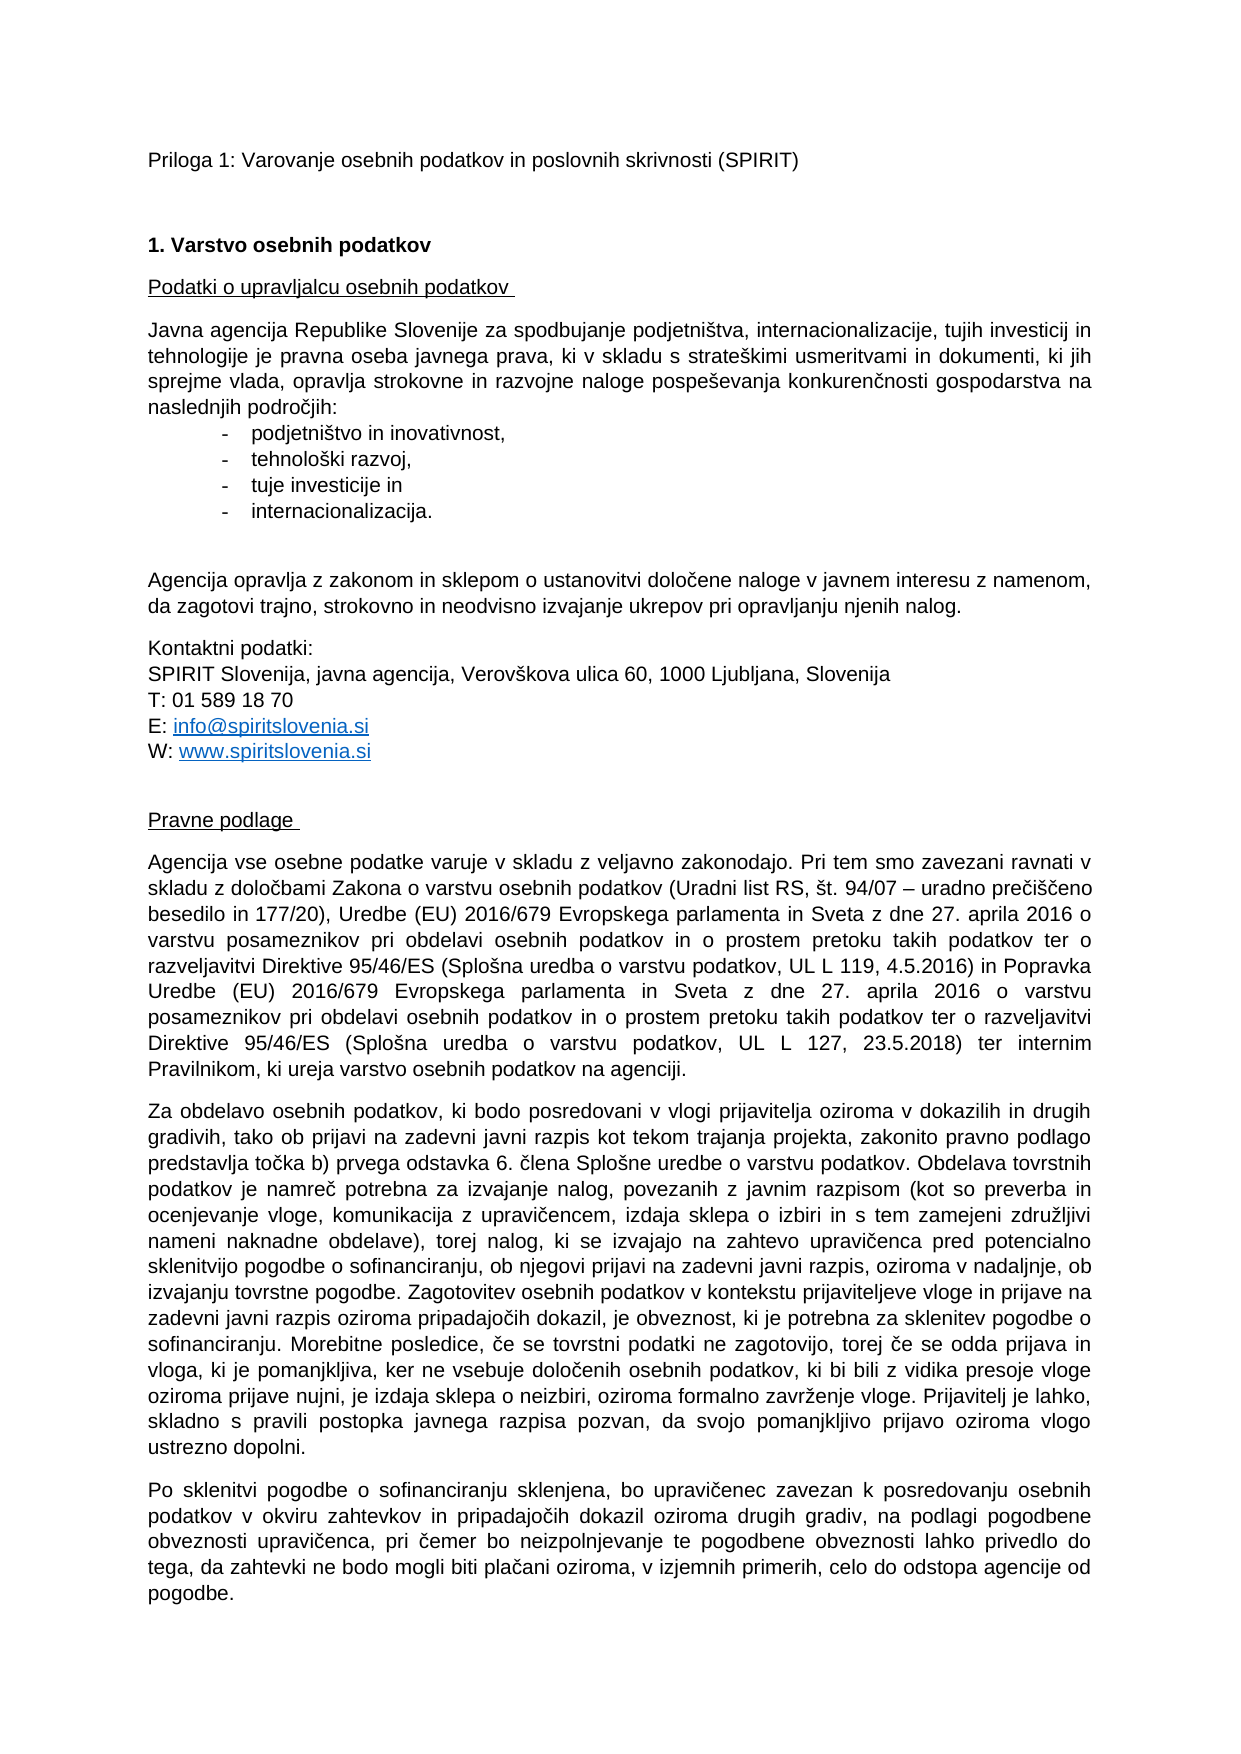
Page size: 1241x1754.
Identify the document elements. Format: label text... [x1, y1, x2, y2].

text SPIRIT Slovenija, javna agencija, Verovškova ulica 60, 1000 Ljubljana, Slovenija [148, 662, 1093, 686]
text W: www.spiritslovenia.si [148, 739, 1093, 763]
list internacionalizacija. [221, 499, 1093, 523]
text Agencija vse osebne podatke varuje v skladu z veljavno zakonodajo. Pri tem smo zavezani ravnati v skladu z določbami Zakona o varstvu osebnih podatkov (Uradni list RS, št. 94/07 – uradno prečiščeno besedilo in 177/20), Uredbe (EU) 2016/679 Evropskega parlamenta in Sveta z dne 27. aprila 2016 o varstvu posameznikov pri obdelavi osebnih podatkov in o prostem pretoku takih podatkov ter o razveljavitvi Direktive 95/46/ES (Splošna uredba o varstvu podatkov, UL L 119, 4.5.2016) in Popravka Uredbe (EU) 2016/679 Evropskega parlamenta in Sveta z dne 27. aprila 2016 o varstvu posameznikov pri obdelavi osebnih podatkov in o prostem pretoku takih podatkov ter o razveljavitvi Direktive 95/46/ES (Splošna uredba o varstvu podatkov, UL L 127, 23.5.2018) ter internim Pravilnikom, ki ureja varstvo osebnih podatkov na agenciji. [148, 850, 1093, 1081]
text T: 01 589 18 70 [148, 688, 1093, 712]
text Za obdelavo osebnih podatkov, ki bodo posredovani v vlogi prijavitelja oziroma v dokazilih in drugih gradivih, tako ob prijavi na zadevni javni razpis kot tekom trajanja projekta, zakonito pravno podlago predstavlja točka b) prvega odstavka 6. člena Splošne uredbe o varstvu podatkov. Obdelava tovrstnih podatkov je namreč potrebna za izvajanje nalog, povezanih z javnim razpisom (kot so preverba in ocenjevanje vloge, komunikacija z upravičencem, izdaja sklepa o izbiri in s tem zamejeni združljivi nameni naknadne obdelave), torej nalog, ki se izvajajo na zahtevo upravičenca pred potencialno sklenitvijo pogodbe o sofinanciranju, ob njegovi prijavi na zadevni javni razpis, oziroma v nadaljnje, ob izvajanju tovrstne pogodbe. Zagotovitev osebnih podatkov v kontekstu prijaviteljeve vloge in prijave na zadevni javni razpis oziroma pripadajočih dokazil, je obveznost, ki je potrebna za sklenitev pogodbe o sofinanciranju. Morebitne posledice, če se tovrstni podatki ne zagotovijo, torej če se odda prijava in vloga, ki je pomanjkljiva, ker ne vsebuje določenih osebnih podatkov, ki bi bili z vidika presoje vloge oziroma prijave nujni, je izdaja sklepa o neizbiri, oziroma formalno zavrženje vloge. Prijavitelj je lahko, skladno s pravili postopka javnega razpisa pozvan, da svojo pomanjkljivo prijavo oziroma vlogo ustrezno dopolni. [148, 1099, 1093, 1459]
text 1. Varstvo osebnih podatkov [148, 233, 1093, 257]
list podjetništvo in inovativnost, [221, 421, 1093, 445]
text Kontaktni podatki: [148, 636, 1093, 660]
text Podatki o upravljalcu osebnih podatkov [148, 275, 1093, 299]
text Agencija opravlja z zakonom in sklepom o ustanovitvi določene naloge v javnem interesu z namenom, da zagotovi trajno, strokovno in neodvisno izvajanje ukrepov pri opravljanju njenih nalog. [148, 568, 1093, 617]
text Po sklenitvi pogodbe o sofinanciranju sklenjena, bo upravičenec zavezan k posredovanju osebnih podatkov v okviru zahtevkov in pripadajočih dokazil oziroma drugih gradiv, na podlagi pogodbene obveznosti upravičenca, pri čemer bo neizpolnjevanje te pogodbene obveznosti lahko privedlo do tega, da zahtevki ne bodo mogli biti plačani oziroma, v izjemnih primerih, celo do odstopa agencije od pogodbe. [148, 1478, 1093, 1605]
text E: info@spiritslovenia.si [148, 713, 1093, 737]
list tehnološki razvoj, [221, 447, 1093, 471]
text Javna agencija Republike Slovenije za spodbujanje podjetništva, internacionalizacije, tujih investicij in tehnologije je pravna oseba javnega prava, ki v skladu s strateškimi usmeritvami in dokumenti, ki jih sprejme vlada, opravlja strokovne in razvojne naloge pospeševanja konkurenčnosti gospodarstva na naslednjih področjih: [148, 318, 1093, 419]
list tuje investicije in [221, 473, 1093, 497]
text Priloga 1: Varovanje osebnih podatkov in poslovnih skrivnosti (SPIRIT) [148, 148, 1093, 172]
text Pravne podlage [148, 808, 1093, 832]
